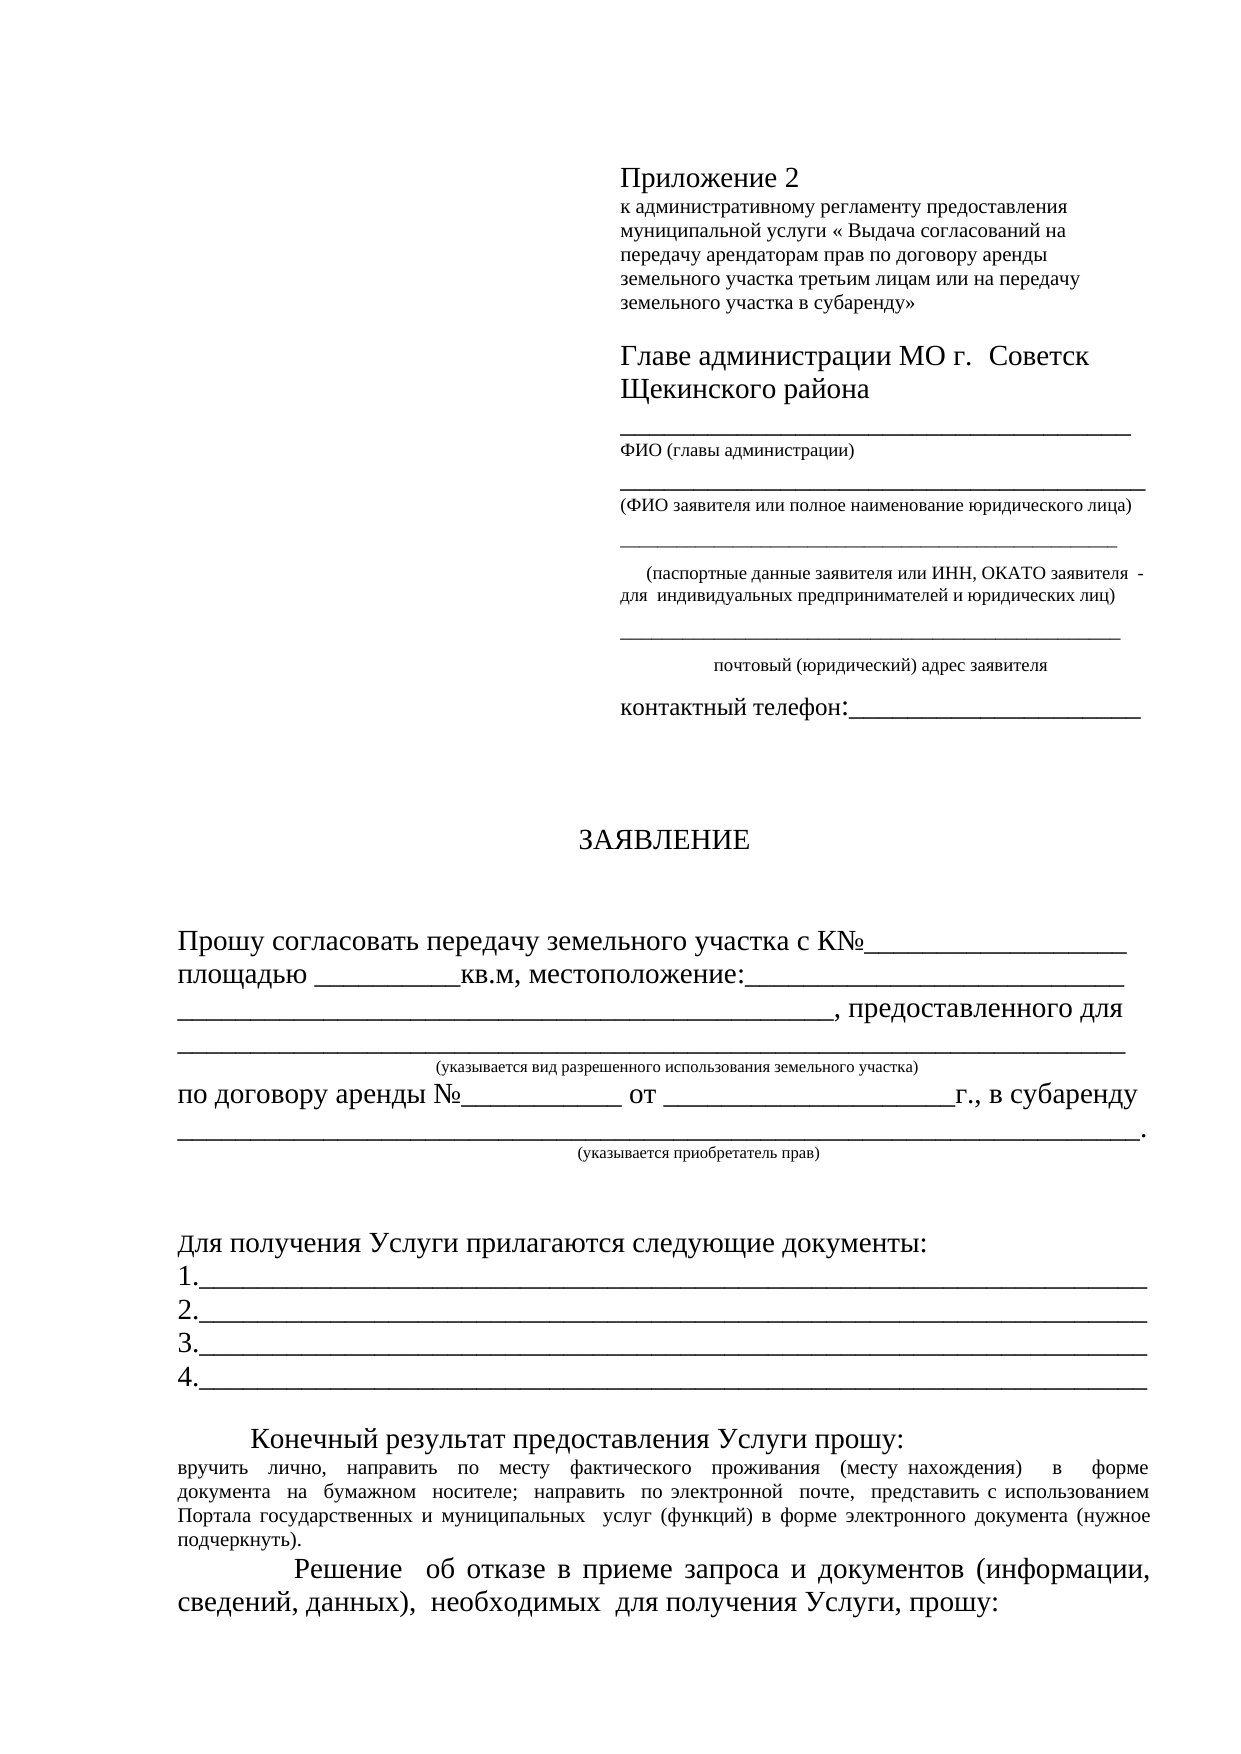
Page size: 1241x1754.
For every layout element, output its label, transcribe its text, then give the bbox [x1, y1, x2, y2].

text Прошу согласовать передачу земельного участка с К№__________________ площадью __________кв.м, местоположение:__________________________ [177, 923, 1152, 990]
text Конечный результат предоставления Услуги прошу: [177, 1421, 1152, 1455]
text (паспортные данные заявителя или ИНН, ОКАТО заявителя - для индивидуальных предпринимателей и юридических лиц) [620, 562, 1152, 605]
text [177, 1455, 1152, 1551]
text 1._________________________________________________________________ [177, 1258, 1152, 1292]
text Для получения Услуги прилагаются следующие документы: [177, 1225, 1152, 1258]
text 2._________________________________________________________________3._________________________________________________________________4._________________________________________________________________ [177, 1292, 1152, 1392]
text _____________________________________________, предоставленного для _________________________________________________________________ [177, 990, 1152, 1057]
text (ФИО заявителя или полное наименование юридического лица) [620, 494, 1152, 515]
text ЗАЯВЛЕНИЕ [177, 822, 1152, 856]
text Приложение 2 [591, 160, 1152, 194]
text __________________________________________________________________. [177, 1110, 1152, 1143]
text (указывается приобретатель прав) [177, 1143, 1152, 1162]
text _____________________________________________________ [620, 528, 1152, 549]
text почтовый (юридический) адрес заявителя [620, 654, 1152, 676]
text ___________________________________ [620, 405, 1152, 439]
text к административному регламенту предоставления муниципальной услуги « Выдача согласований на передачу арендаторам прав по договору аренды земельного участка третьим лицам или на передачу земельного участка в субаренду» [620, 194, 1152, 314]
text (указывается вид разрешенного использования земельного участка) [177, 1057, 1152, 1076]
text ________________________________________________ [620, 617, 1152, 642]
text контактный телефон:____________________ [620, 688, 1152, 722]
text ____________________________________ [620, 460, 1152, 494]
text ФИО (главы администрации) [620, 439, 1152, 460]
text Главе администрации МО г. Советск Щекинского района [620, 338, 1152, 405]
text по договору аренды №___________ от ____________________г., в субаренду [177, 1076, 1152, 1110]
text Решение об отказе в приеме запроса и документов (информации, сведений, данных), необходимых для получения Услуги, прошу: [177, 1551, 1152, 1618]
